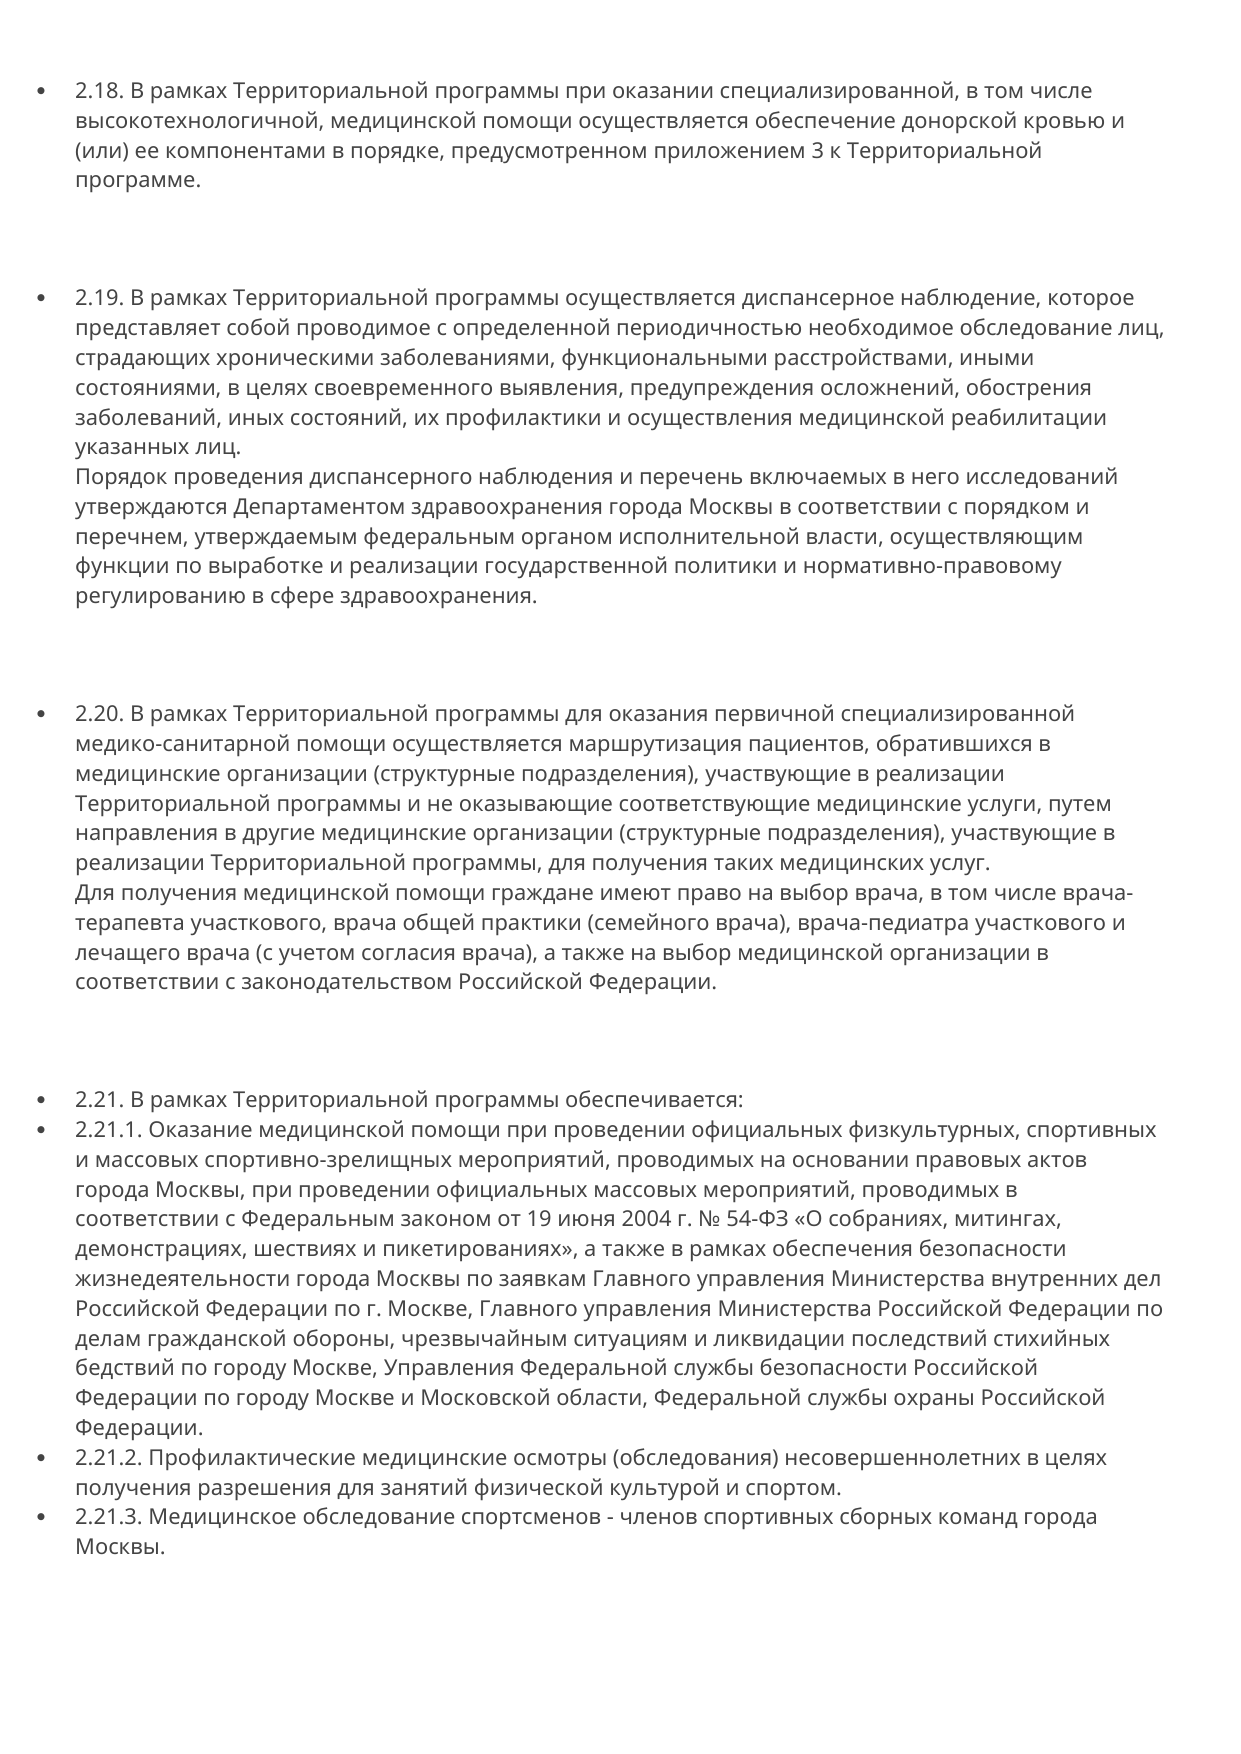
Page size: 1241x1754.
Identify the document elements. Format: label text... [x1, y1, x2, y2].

list 2.21. В рамках Территориальной программы обеспечивается: [37, 1084, 1165, 1114]
list 2.21.3. Медицинское обследование спортсменов - членов спортивных сборных команд города Москвы. [37, 1501, 1165, 1561]
list 2.19. В рамках Территориальной программы осуществляется диспансерное наблюдение, которое представляет собой проводимое с определенной периодичностью необходимое обследование лиц, страдающих хроническими заболеваниями, функциональными расстройствами, иными состояниями, в целях своевременного выявления, предупреждения осложнений, обострения заболеваний, иных состояний, их профилактики и осуществления медицинской реабилитации указанных лиц. Порядок проведения диспансерного наблюдения и перечень включаемых в него исследований утверждаются Департаментом здравоохранения города Москвы в соответствии с порядком и перечнем, утверждаемым федеральным органом исполнительной власти, осуществляющим функции по выработке и реализации государственной политики и нормативно-правовому регулированию в сфере здравоохранения. [37, 282, 1165, 610]
list 2.21.2. Профилактические медицинские осмотры (обследования) несовершеннолетних в целях получения разрешения для занятий физической культурой и спортом. [37, 1442, 1165, 1501]
list 2.20. В рамках Территориальной программы для оказания первичной специализированной медико-санитарной помощи осуществляется маршрутизация пациентов, обратившихся в медицинские организации (структурные подразделения), участвующие в реализации Территориальной программы и не оказывающие соответствующие медицинские услуги, путем направления в другие медицинские организации (структурные подразделения), участвующие в реализации Территориальной программы, для получения таких медицинских услуг. Для получения медицинской помощи граждане имеют право на выбор врача, в том числе врача-терапевта участкового, врача общей практики (семейного врача), врача-педиатра участкового и лечащего врача (с учетом согласия врача), а также на выбор медицинской организации в соответствии с законодательством Российской Федерации. [37, 698, 1165, 996]
list 2.18. В рамках Территориальной программы при оказании специализированной, в том числе высокотехнологичной, медицинской помощи осуществляется обеспечение донорской кровью и (или) ее компонентами в порядке, предусмотренном приложением 3 к Территориальной программе. [37, 75, 1165, 194]
list 2.21.1. Оказание медицинской помощи при проведении официальных физкультурных, спортивных и массовых спортивно-зрелищных мероприятий, проводимых на основании правовых актов города Москвы, при проведении официальных массовых мероприятий, проводимых в соответствии с Федеральным законом от 19 июня 2004 г. № 54-ФЗ «О собраниях, митингах, демонстрациях, шествиях и пикетированиях», а также в рамках обеспечения безопасности жизнедеятельности города Москвы по заявкам Главного управления Министерства внутренних дел Российской Федерации по г. Москве, Главного управления Министерства Российской Федерации по делам гражданской обороны, чрезвычайным ситуациям и ликвидации последствий стихийных бедствий по городу Москве, Управления Федеральной службы безопасности Российской Федерации по городу Москве и Московской области, Федеральной службы охраны Российской Федерации. [37, 1114, 1165, 1442]
